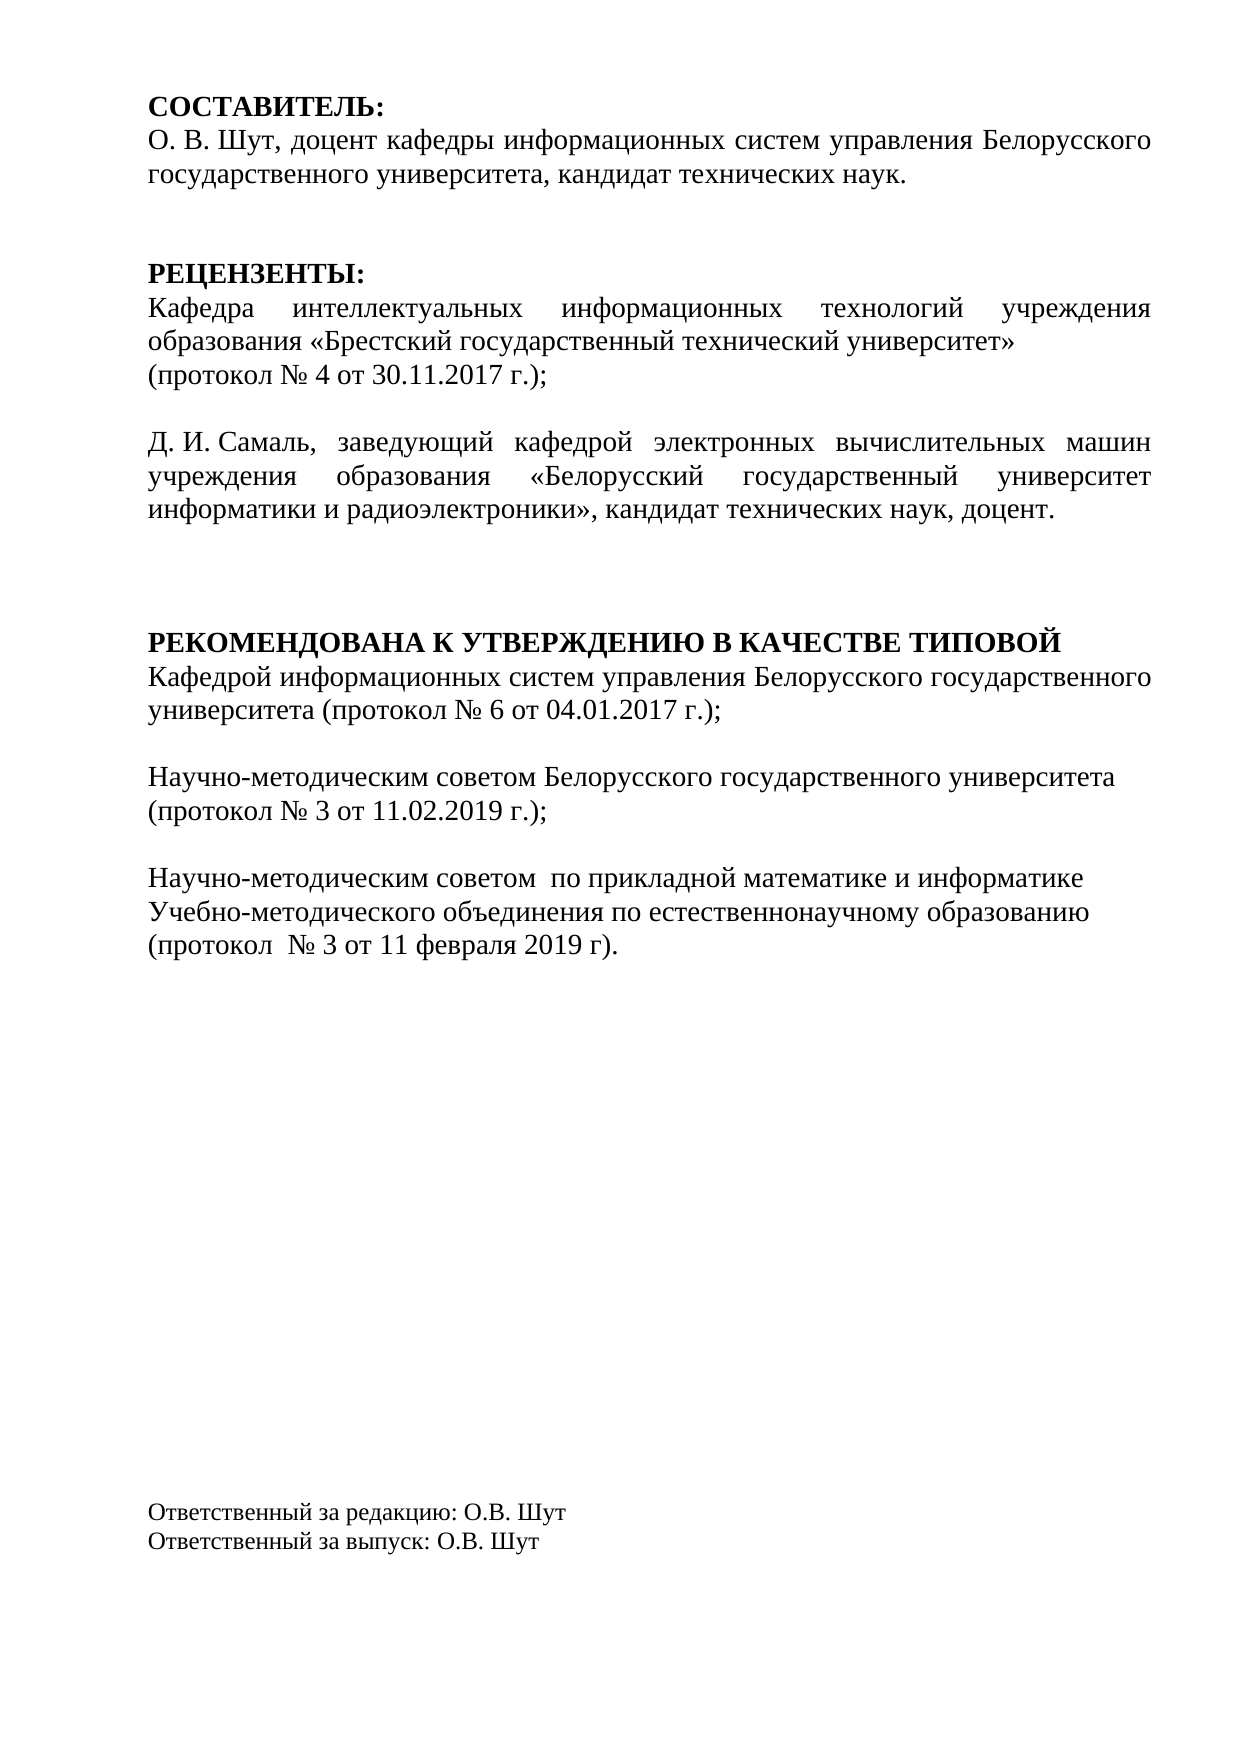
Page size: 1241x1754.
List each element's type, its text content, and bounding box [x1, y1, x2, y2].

text (протокол № 3 от 11.02.2019 г.); [148, 793, 1152, 827]
text Научно-методическим советом по прикладной математике и информатике Учебно-методического объединения по естественнонаучному образованию [148, 860, 1158, 927]
text Научно-методическим советом Белорусского государственного университета [148, 759, 1152, 793]
text Составитель: [148, 89, 1152, 122]
text Ответственный за редакцию: О.В. Шут [148, 1497, 1152, 1526]
text (протокол № 4 от 30.11.2017 г.); [148, 357, 1152, 391]
text Кафедрой информационных систем управления Белорусского государственного университета (протокол № 6 от 04.01.2017 г.); [148, 659, 1152, 726]
text Ответственный за выпуск: О.В. Шут [148, 1526, 1152, 1555]
text РЕКОМЕНДОВАНА К УТВЕРЖДЕНИЮ В КАЧЕСТВЕ ТИПОВОЙ [148, 625, 1152, 659]
text О. В. Шут, доцент кафедры информационных систем управления Белорусского государственного университета, кандидат технических наук. [148, 122, 1152, 189]
text Д. И. Самаль, заведующий кафедрой электронных вычислительных машин учреждения образования «Белорусский государственный университет информатики и радиоэлектроники», кандидат технических наук, доцент. [148, 424, 1152, 525]
text Кафедра интеллектуальных информационных технологий учреждения образования «Брестский государственный технический университет» [148, 290, 1152, 357]
text Рецензенты: [148, 256, 1152, 290]
text (протокол № 3 от 11 февраля 2019 г). [148, 927, 1158, 961]
